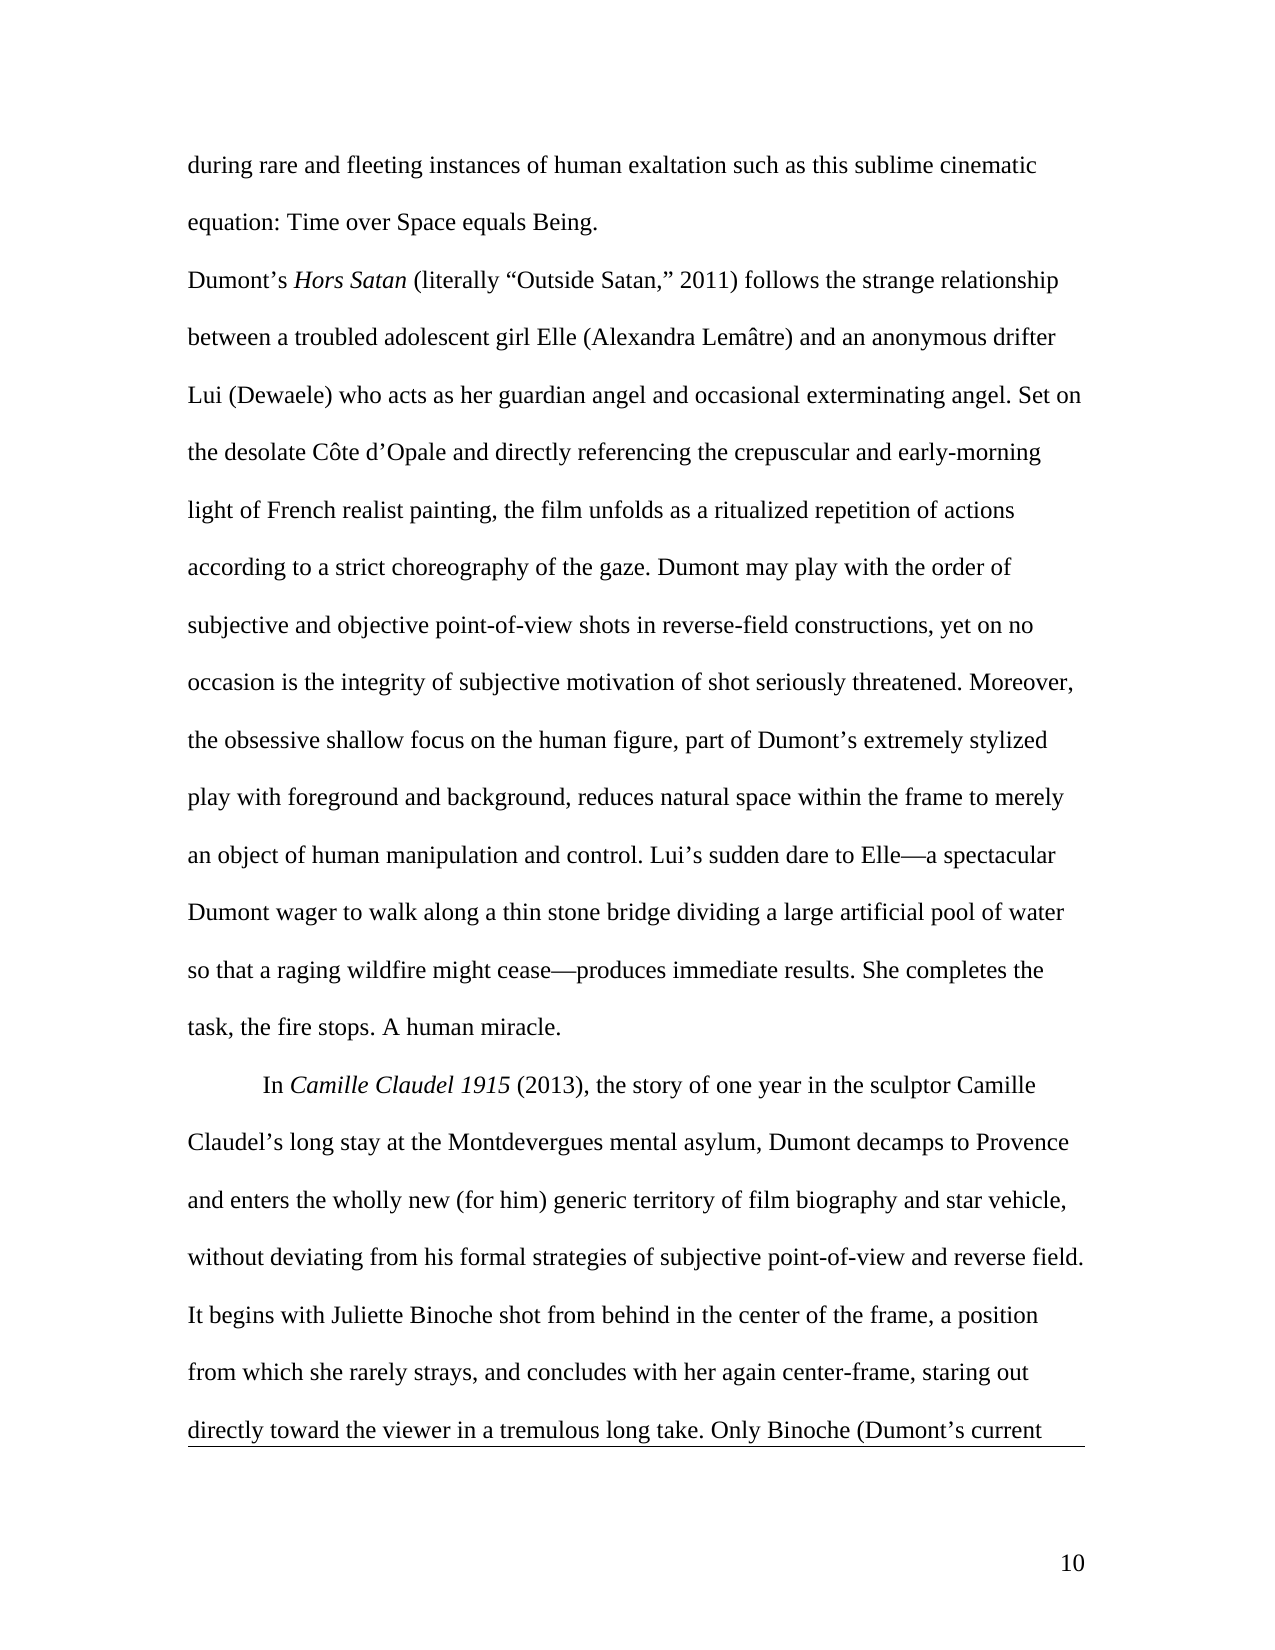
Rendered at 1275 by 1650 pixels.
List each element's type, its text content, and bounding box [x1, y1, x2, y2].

text Dumont’s Hors Satan (literally “Outside Satan,” 2011) follows the strange relationship between a troubled adolescent girl Elle (Alexandra Lemâtre) and an anonymous drifter Lui (Dewaele) who acts as her guardian angel and occasional exterminating angel. Set on the desolate Côte d’Opale and directly referencing the crepuscular and early-morning light of French realist painting, the film unfolds as a ritualized repetition of actions according to a strict choreography of the gaze. Dumont may play with the order of subjective and objective point-of-view shots in reverse-field constructions, yet on no occasion is the integrity of subjective motivation of shot seriously threatened. Moreover, the obsessive shallow focus on the human figure, part of Dumont’s extremely stylized play with foreground and background, reduces natural space within the frame to merely an object of human manipulation and control. Lui’s sudden dare to Elle—a spectacular Dumont wager to walk along a thin stone bridge dividing a large artificial pool of water so that a raging wildfire might cease—produces immediate results. She completes the task, the fire stops. A human miracle. [187, 265, 1085, 1041]
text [187, 1070, 1085, 1447]
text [187, 150, 1085, 236]
